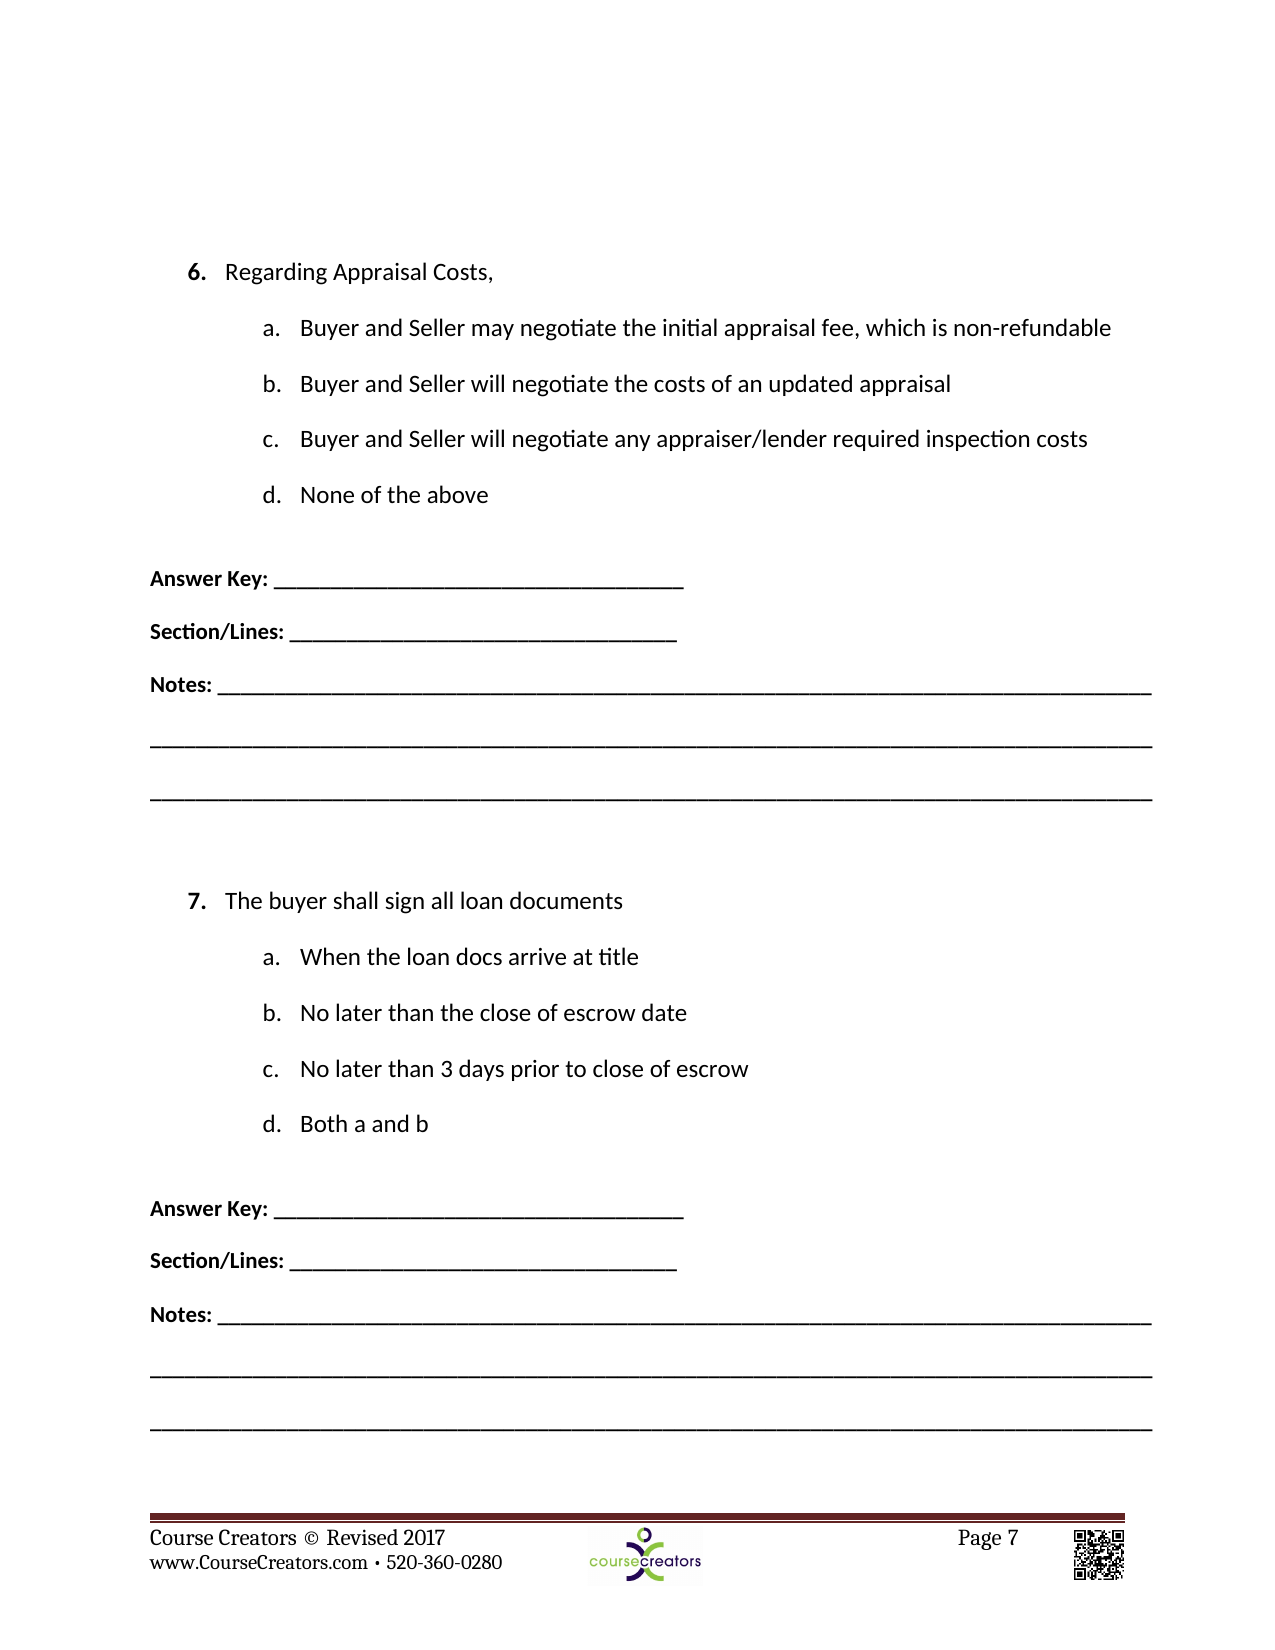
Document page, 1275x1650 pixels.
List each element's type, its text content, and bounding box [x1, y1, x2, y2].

text Answer Key: ____________________________________ [150, 564, 1275, 592]
text Answer Key: ____________________________________ [150, 1194, 1275, 1222]
text Section/Lines: __________________________________ [150, 1247, 1275, 1275]
list Regarding Appraisal Costs, [187, 256, 1275, 287]
text Notes: __________________________________________________________________________________ [150, 1300, 1275, 1328]
picture [1070, 1526, 1128, 1584]
list Buyer and Seller will negotiate the costs of an updated appraisal [262, 368, 1275, 398]
text ________________________________________________________________________________________ [150, 723, 1275, 751]
text ________________________________________________________________________________________ [150, 1406, 1275, 1434]
list Buyer and Seller may negotiate the initial appraisal fee, which is non-refundable [262, 312, 1275, 342]
list When the loan docs arrive at title [262, 941, 1275, 972]
list Buyer and Seller will negotiate any appraiser/lender required inspection costs [262, 423, 1275, 454]
list None of the above [262, 479, 1275, 510]
list No later than 3 days prior to close of escrow [262, 1053, 1275, 1083]
text ________________________________________________________________________________________ [150, 1353, 1275, 1381]
picture [587, 1526, 704, 1586]
text Notes: __________________________________________________________________________________ [150, 670, 1275, 698]
list No later than the close of escrow date [262, 997, 1275, 1027]
text ________________________________________________________________________________________ [150, 776, 1275, 804]
list The buyer shall sign all loan documents [187, 885, 1275, 916]
list Both a and b [262, 1109, 1275, 1139]
text Section/Lines: __________________________________ [150, 617, 1275, 645]
